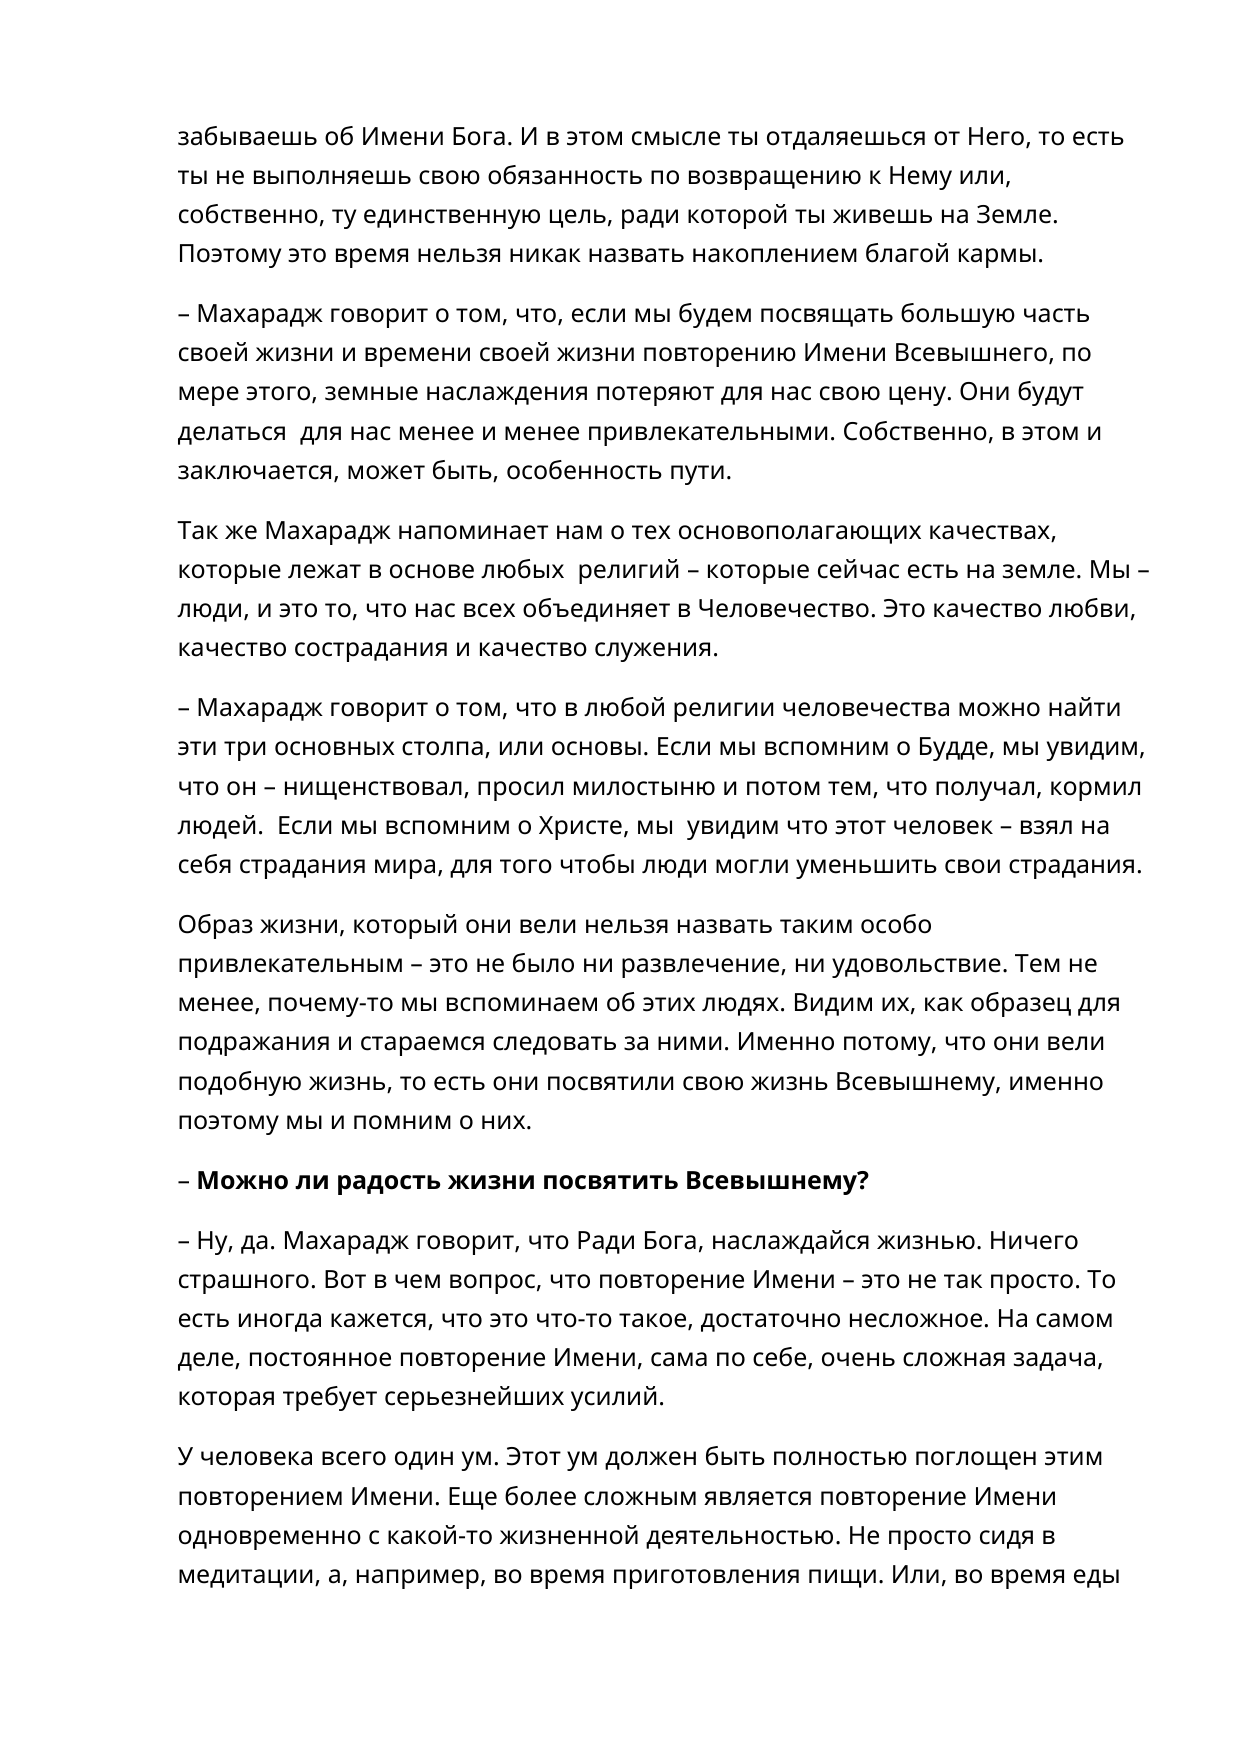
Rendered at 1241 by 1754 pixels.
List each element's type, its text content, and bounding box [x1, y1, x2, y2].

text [177, 118, 1152, 270]
text Так же Махарадж напоминает нам о тех основополагающих качествах, которые лежат в основе любых религий – которые сейчас есть на земле. Мы – люди, и это то, что нас всех объединяет в Человечество. Это качество любви, качество сострадания и качество служения. [177, 512, 1152, 664]
text – Можно ли радость жизни посвятить Всевышнему? [177, 1162, 1152, 1196]
text – Ну, да. Махарадж говорит, что Ради Бога, наслаждайся жизнью. Ничего страшного. Вот в чем вопрос, что повторение Имени – это не так просто. То есть иногда кажется, что это что-то такое, достаточно несложное. На самом деле, постоянное повторение Имени, сама по себе, очень сложная задача, которая требует серьезнейших усилий. [177, 1222, 1152, 1413]
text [177, 1439, 1152, 1591]
text – Махарадж говорит о том, что, если мы будем посвящать большую часть своей жизни и времени своей жизни повторению Имени Всевышнего, по мере этого, земные наслаждения потеряют для нас свою цену. Они будут делаться для нас менее и менее привлекательными. Собственно, в этом и заключается, может быть, особенность пути. [177, 296, 1152, 486]
text Образ жизни, который они вели нельзя назвать таким особо привлекательным – это не было ни развлечение, ни удовольствие. Тем не менее, почему-то мы вспоминаем об этих людях. Видим их, как образец для подражания и стараемся следовать за ними. Именно потому, что они вели подобную жизнь, то есть они посвятили свою жизнь Всевышнему, именно поэтому мы и помним о них. [177, 906, 1152, 1136]
text – Махарадж говорит о том, что в любой религии человечества можно найти эти три основных столпа, или основы. Если мы вспомним о Будде, мы увидим, что он – нищенствовал, просил милостыню и потом тем, что получал, кормил людей. Если мы вспомним о Христе, мы увидим что этот человек – взял на себя страдания мира, для того чтобы люди могли уменьшить свои страдания. [177, 690, 1152, 881]
